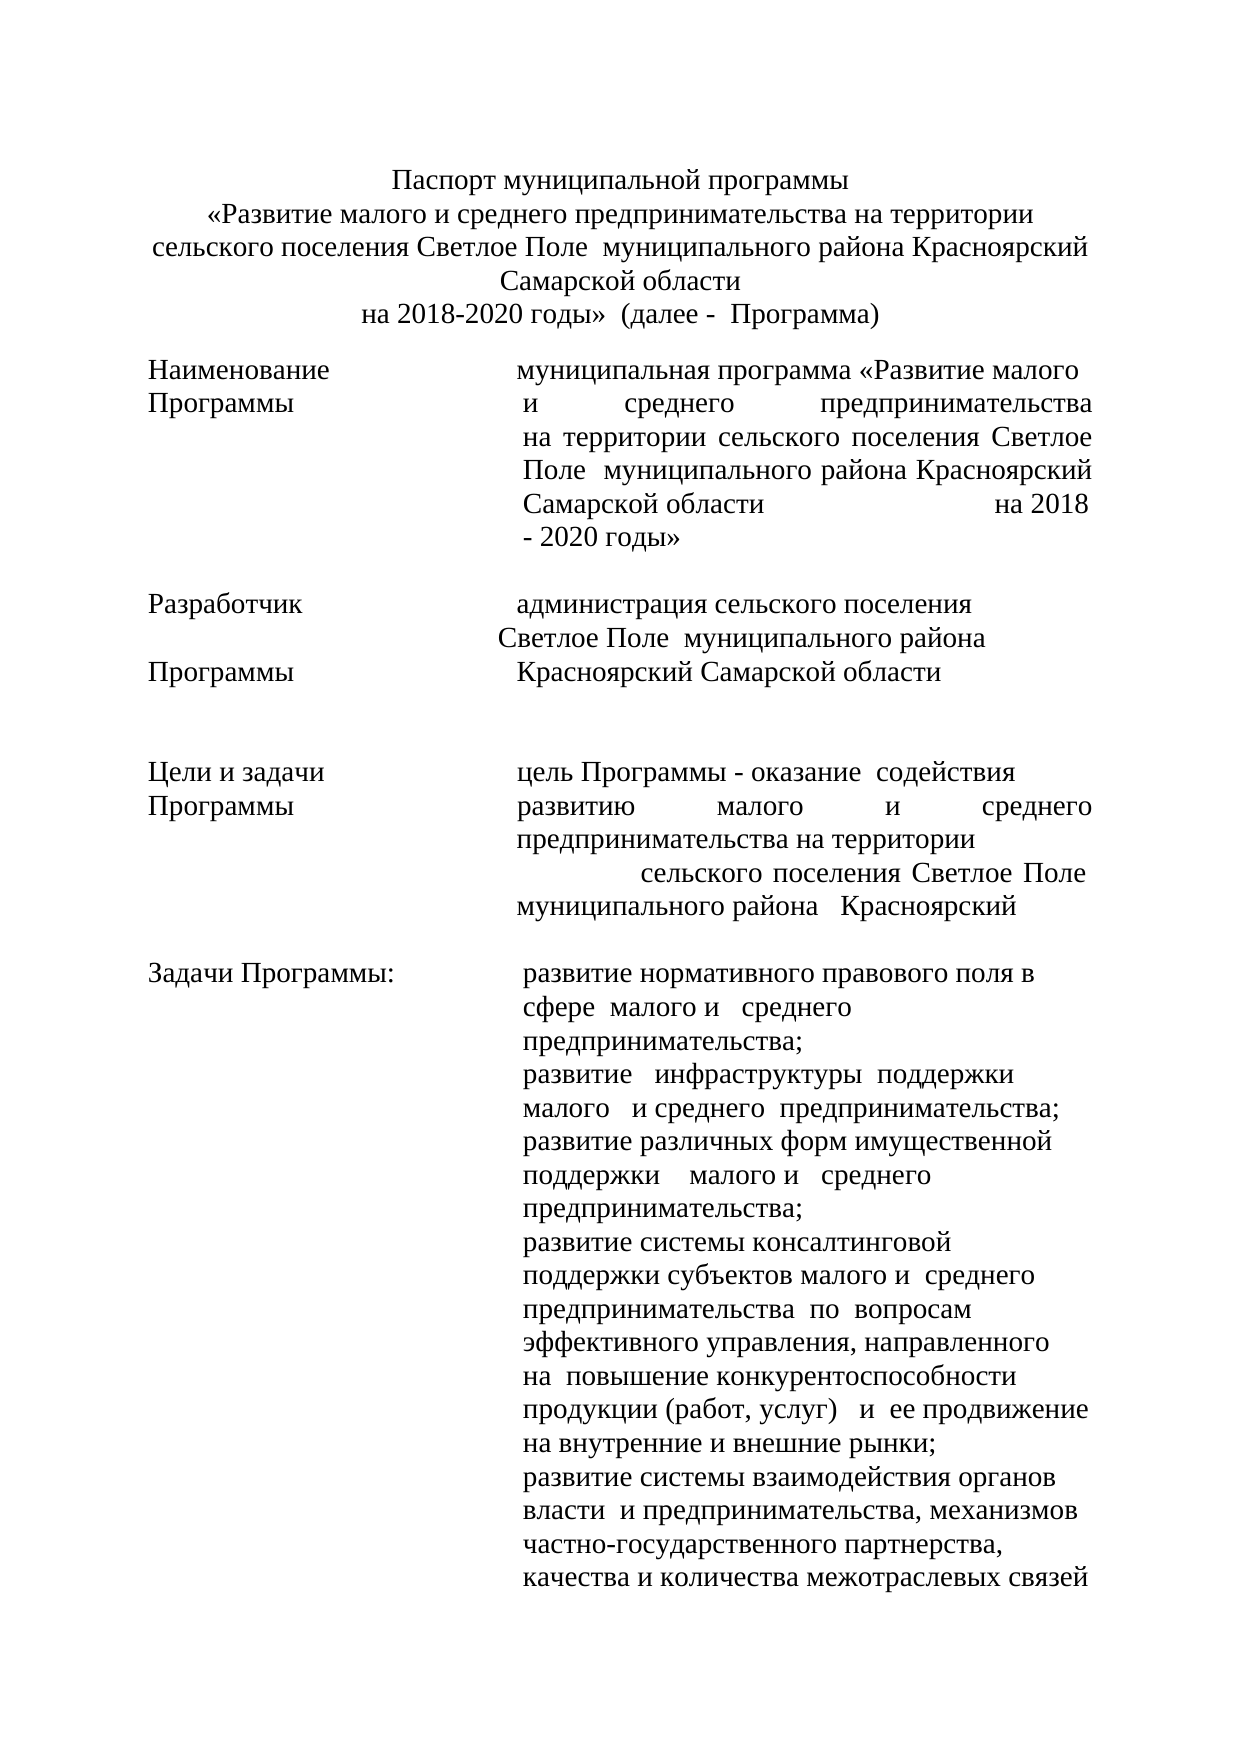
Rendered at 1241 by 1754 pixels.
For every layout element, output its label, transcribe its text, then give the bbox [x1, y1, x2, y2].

text Программы развитию малого и среднего предпринимательства на территории [148, 788, 1093, 855]
text Программы и среднего предпринимательства на территории сельского поселения Светлое Поле муниципального района Красноярский Самарской области на 2018 - 2020 годы» [148, 385, 1093, 553]
text Цели и задачи цель Программы - оказание содействия [148, 754, 1093, 788]
text развитие системы консалтинговой поддержки субъектов малого и среднего предпринимательства по вопросам эффективного управления, направленного на повышение конкурентоспособности продукции (работ, услуг) и ее продвижение на внутренние и внешние рынки; [523, 1224, 1093, 1459]
text «Развитие малого и среднего предпринимательства на территории сельского поселения Светлое Поле муниципального района Красноярский Самарской области [148, 196, 1093, 297]
text Светлое Поле муниципального района [148, 620, 1093, 654]
text развитие различных форм имущественной поддержки малого и среднего предпринимательства; [523, 1123, 1093, 1224]
text развитие инфраструктуры поддержки малого и среднего предпринимательства; [523, 1056, 1093, 1123]
text Разработчик администрация сельского поселения [148, 587, 1093, 620]
text развитие системы взаимодействия органов власти и предпринимательства, механизмов частно-государственного партнерства, качества и количества межотраслевых связей [523, 1459, 1093, 1593]
text Паспорт муниципальной программы [148, 162, 1093, 196]
text Наименование муниципальная программа «Развитие малого [148, 352, 1093, 385]
text Программы Красноярский Самарской области [148, 654, 1093, 687]
text Задачи Программы: развитие нормативного правового поля в сфере малого и среднего предпринимательства; [148, 956, 1093, 1056]
text на 2018-2020 годы» (далее - Программа) [148, 297, 1093, 330]
text сельского поселения Светлое Поле муниципального района Красноярский [148, 855, 1093, 956]
